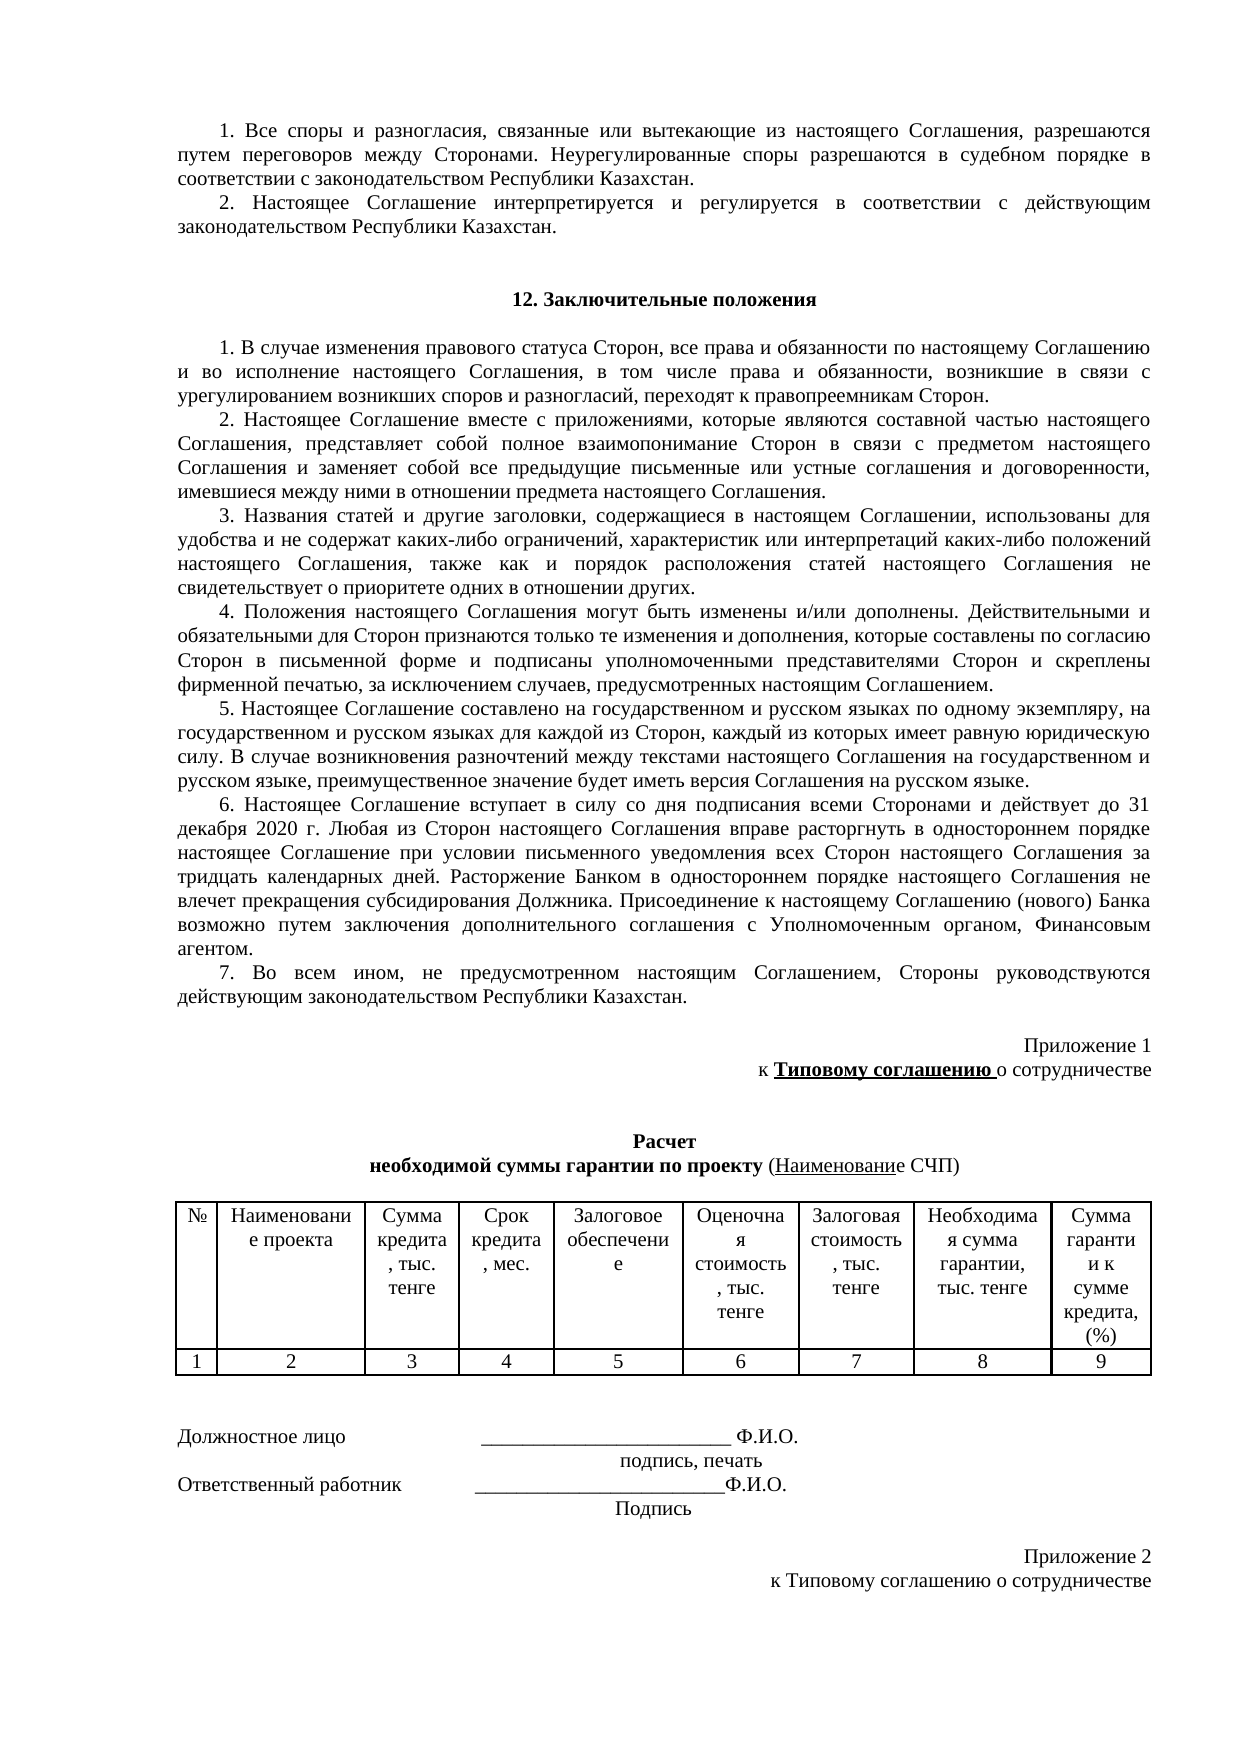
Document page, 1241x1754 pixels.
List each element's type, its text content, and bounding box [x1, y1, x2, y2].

text 4. Положения настоящего Соглашения могут быть изменены и/или дополнены. Действительными и обязательными для Сторон признаются только те изменения и дополнения, которые составлены по согласию Сторон в письменной форме и подписаны уполномоченными представителями Сторон и скреплены фирменной печатью, за исключением случаев, предусмотренных настоящим Соглашением. [177, 599, 1152, 696]
table_cell 8 [915, 1350, 1050, 1373]
table_header Залоговая стоимость, тыс. тенге [800, 1203, 913, 1347]
text 12. Заключительные положения [177, 287, 1152, 311]
text Должностное лицо ________________________ Ф.И.О. [177, 1424, 1152, 1448]
table_header Наименование проекта [218, 1203, 364, 1347]
table_header Залоговое обеспечение [555, 1203, 682, 1347]
text к Типовому соглашению о сотрудничестве [177, 1568, 1152, 1592]
text 2. Настоящее Соглашение интерпретируется и регулируется в соответствии с действующим законодательством Республики Казахстан. [177, 190, 1152, 238]
table_cell 3 [366, 1350, 458, 1373]
table_cell 4 [460, 1350, 553, 1373]
table_header Сумма кредита, тыс. тенге [366, 1203, 458, 1347]
text Подпись [177, 1496, 1152, 1520]
text 2. Настоящее Соглашение вместе с приложениями, которые являются составной частью настоящего Соглашения, представляет собой полное взаимопонимание Сторон в связи с предметом настоящего Соглашения и заменяет собой все предыдущие письменные или устные соглашения и договоренности, имевшиеся между ними в отношении предмета настоящего Соглашения. [177, 407, 1152, 503]
text к Типовому соглашению о сотрудничестве [177, 1057, 1152, 1081]
text 7. Во всем ином, не предусмотренном настоящим Соглашением, Стороны руководствуются действующим законодательством Республики Казахстан. [177, 960, 1152, 1008]
table_header Сумма гарантии к сумме кредита, (%) [1053, 1203, 1150, 1347]
text Приложение 2 [177, 1544, 1152, 1568]
text 3. Названия статей и другие заголовки, содержащиеся в настоящем Соглашении, использованы для удобства и не содержат каких-либо ограничений, характеристик или интерпретаций каких-либо положений настоящего Соглашения, также как и порядок расположения статей настоящего Соглашения не свидетельствует о приоритете одних в отношении других. [177, 503, 1152, 599]
text 1. Все споры и разногласия, связанные или вытекающие из настоящего Соглашения, разрешаются путем переговоров между Сторонами. Неурегулированные споры разрешаются в судебном порядке в соответствии с законодательством Республики Казахстан. [177, 118, 1152, 190]
text 5. Настоящее Соглашение составлено на государственном и русском языках по одному экземпляру, на государственном и русском языках для каждой из Сторон, каждый из которых имеет равную юридическую силу. В случае возникновения разночтений между текстами настоящего Соглашения на государственном и русском языке, преимущественное значение будет иметь версия Соглашения на русском языке. [177, 696, 1152, 792]
table_header Срок кредита, мес. [460, 1203, 553, 1347]
text Приложение 1 [177, 1032, 1152, 1057]
table_header Необходимая сумма гарантии, тыс. тенге [915, 1203, 1050, 1347]
table_header Оценочная стоимость, тыс. тенге [684, 1203, 798, 1347]
table_cell 5 [555, 1350, 682, 1373]
text Расчет [177, 1129, 1152, 1153]
table_cell 1 [177, 1350, 216, 1373]
table_cell 6 [684, 1350, 798, 1373]
table_header № [177, 1203, 216, 1347]
table_cell 2 [218, 1350, 364, 1373]
text 6. Настоящее Соглашение вступает в силу со дня подписания всеми Сторонами и действует до 31 декабря 2020 г. Любая из Сторон настоящего Соглашения вправе расторгнуть в одностороннем порядке настоящее Соглашение при условии письменного уведомления всех Сторон настоящего Соглашения за тридцать календарных дней. Расторжение Банком в одностороннем порядке настоящего Соглашения не влечет прекращения субсидирования Должника. Присоединение к настоящему Соглашению (нового) Банка возможно путем заключения дополнительного соглашения с Уполномоченным органом, Финансовым агентом. [177, 792, 1152, 960]
text подпись, печать [177, 1448, 1152, 1472]
text 1. В случае изменения правового статуса Сторон, все права и обязанности по настоящему Соглашению и во исполнение настоящего Соглашения, в том числе права и обязанности, возникшие в связи с урегулированием возникших споров и разногласий, переходят к правопреемникам Сторон. [177, 335, 1152, 407]
text Ответственный работник ________________________Ф.И.О. [177, 1472, 1152, 1496]
text необходимой суммы гарантии по проекту (Наименование СЧП) [177, 1153, 1152, 1177]
table_cell 9 [1053, 1350, 1150, 1373]
table_cell 7 [800, 1350, 913, 1373]
